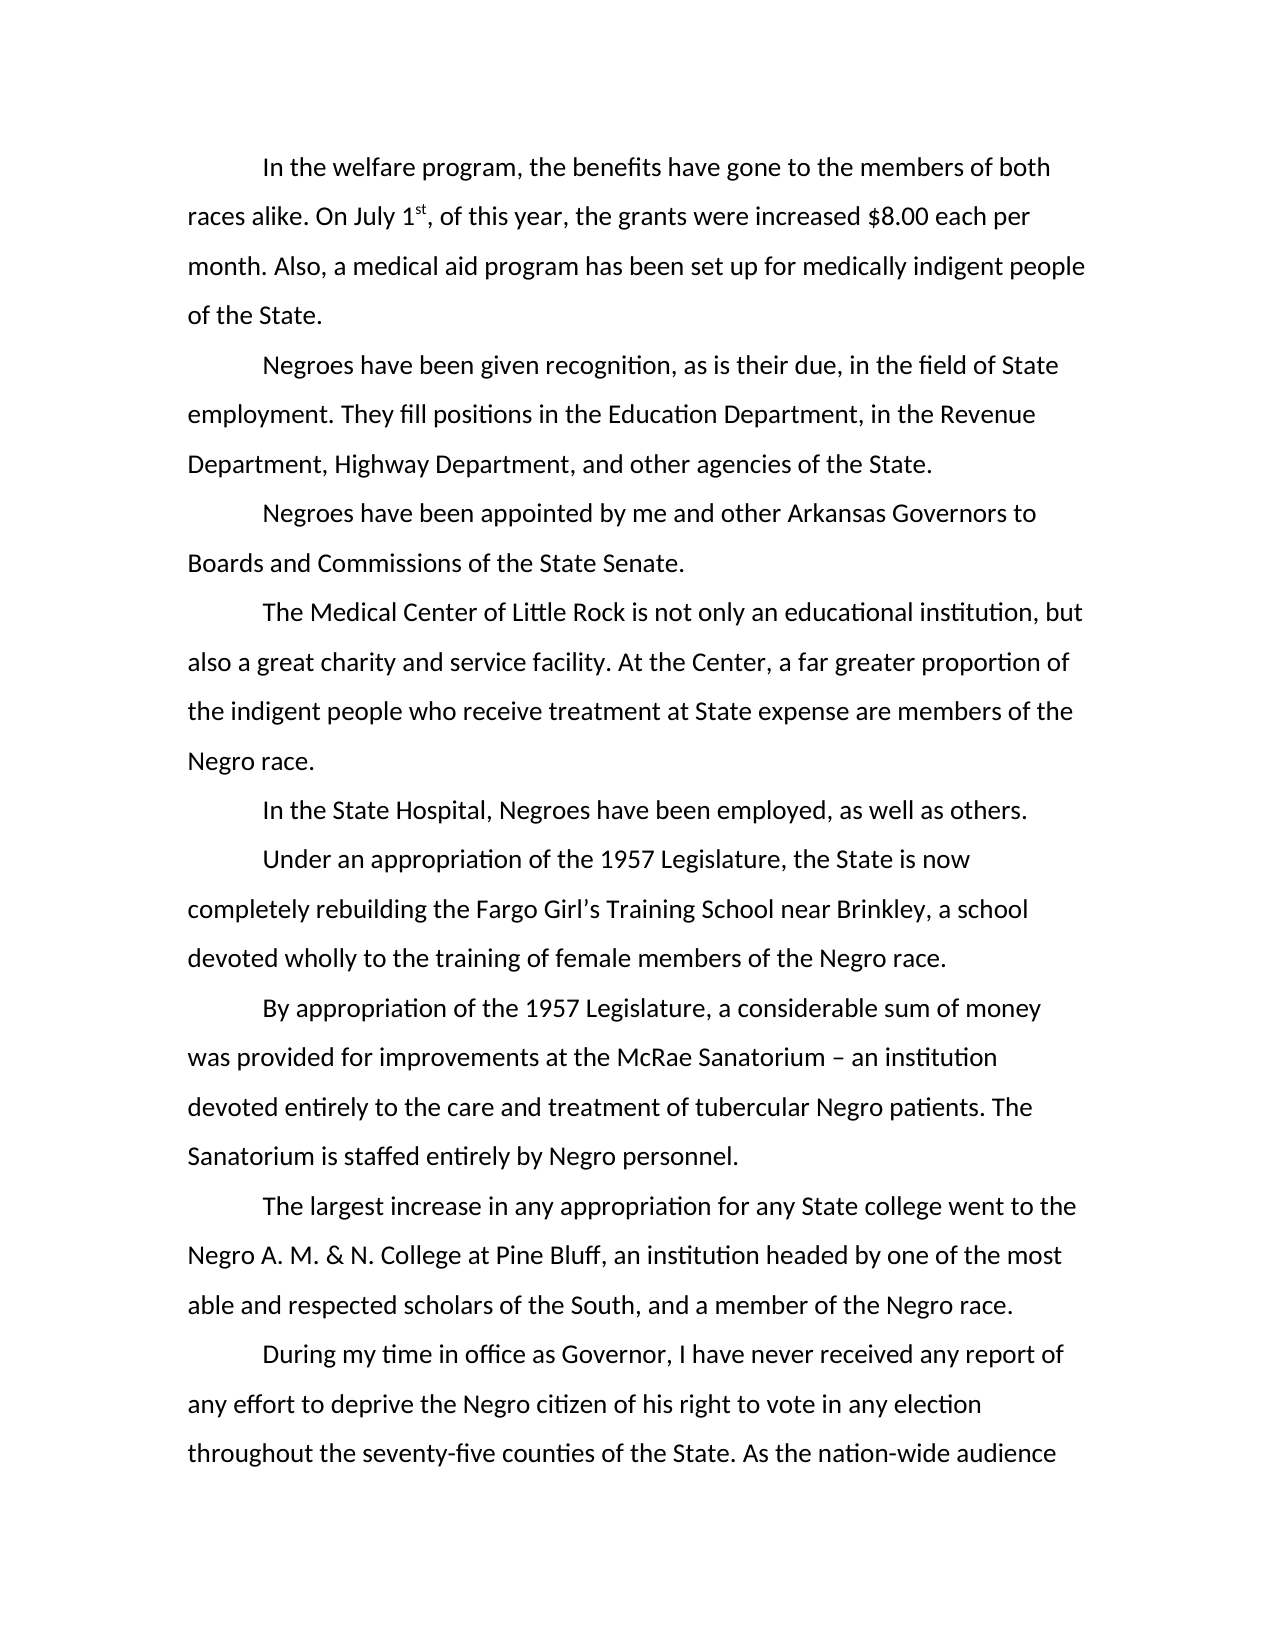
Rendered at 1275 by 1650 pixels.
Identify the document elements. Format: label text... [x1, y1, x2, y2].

text The largest increase in any appropriation for any State college went to the Negro A. M. & N. College at Pine Bluff, an institution headed by one of the most able and respected scholars of the South, and a member of the Negro race. [187, 1189, 1087, 1321]
text The Medical Center of Little Rock is not only an educational institution, but also a great charity and service facility. At the Center, a far greater proportion of the indigent people who receive treatment at State expense are members of the Negro race. [187, 595, 1087, 777]
text Negroes have been appointed by me and other Arkansas Governors to Boards and Commissions of the State Senate. [187, 496, 1087, 579]
text In the State Hospital, Negroes have been employed, as well as others. [187, 793, 1087, 826]
text In the welfare program, the benefits have gone to the members of both races alike. On July 1st, of this year, the grants were increased $8.00 each per month. Also, a medical aid program has been set up for medically indigent people of the State. [187, 150, 1087, 331]
text Negroes have been given recognition, as is their due, in the field of State employment. They fill positions in the Education Department, in the Revenue Department, Highway Department, and other agencies of the State. [187, 348, 1087, 480]
text Under an appropriation of the 1957 Legislature, the State is now completely rebuilding the Fargo Girl’s Training School near Brinkley, a school devoted wholly to the training of female members of the Negro race. [187, 843, 1087, 975]
text By appropriation of the 1957 Legislature, a considerable sum of money was provided for improvements at the McRae Sanatorium – an institution devoted entirely to the care and treatment of tubercular Negro patients. The Sanatorium is staffed entirely by Negro personnel. [187, 991, 1087, 1173]
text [187, 1337, 1087, 1469]
